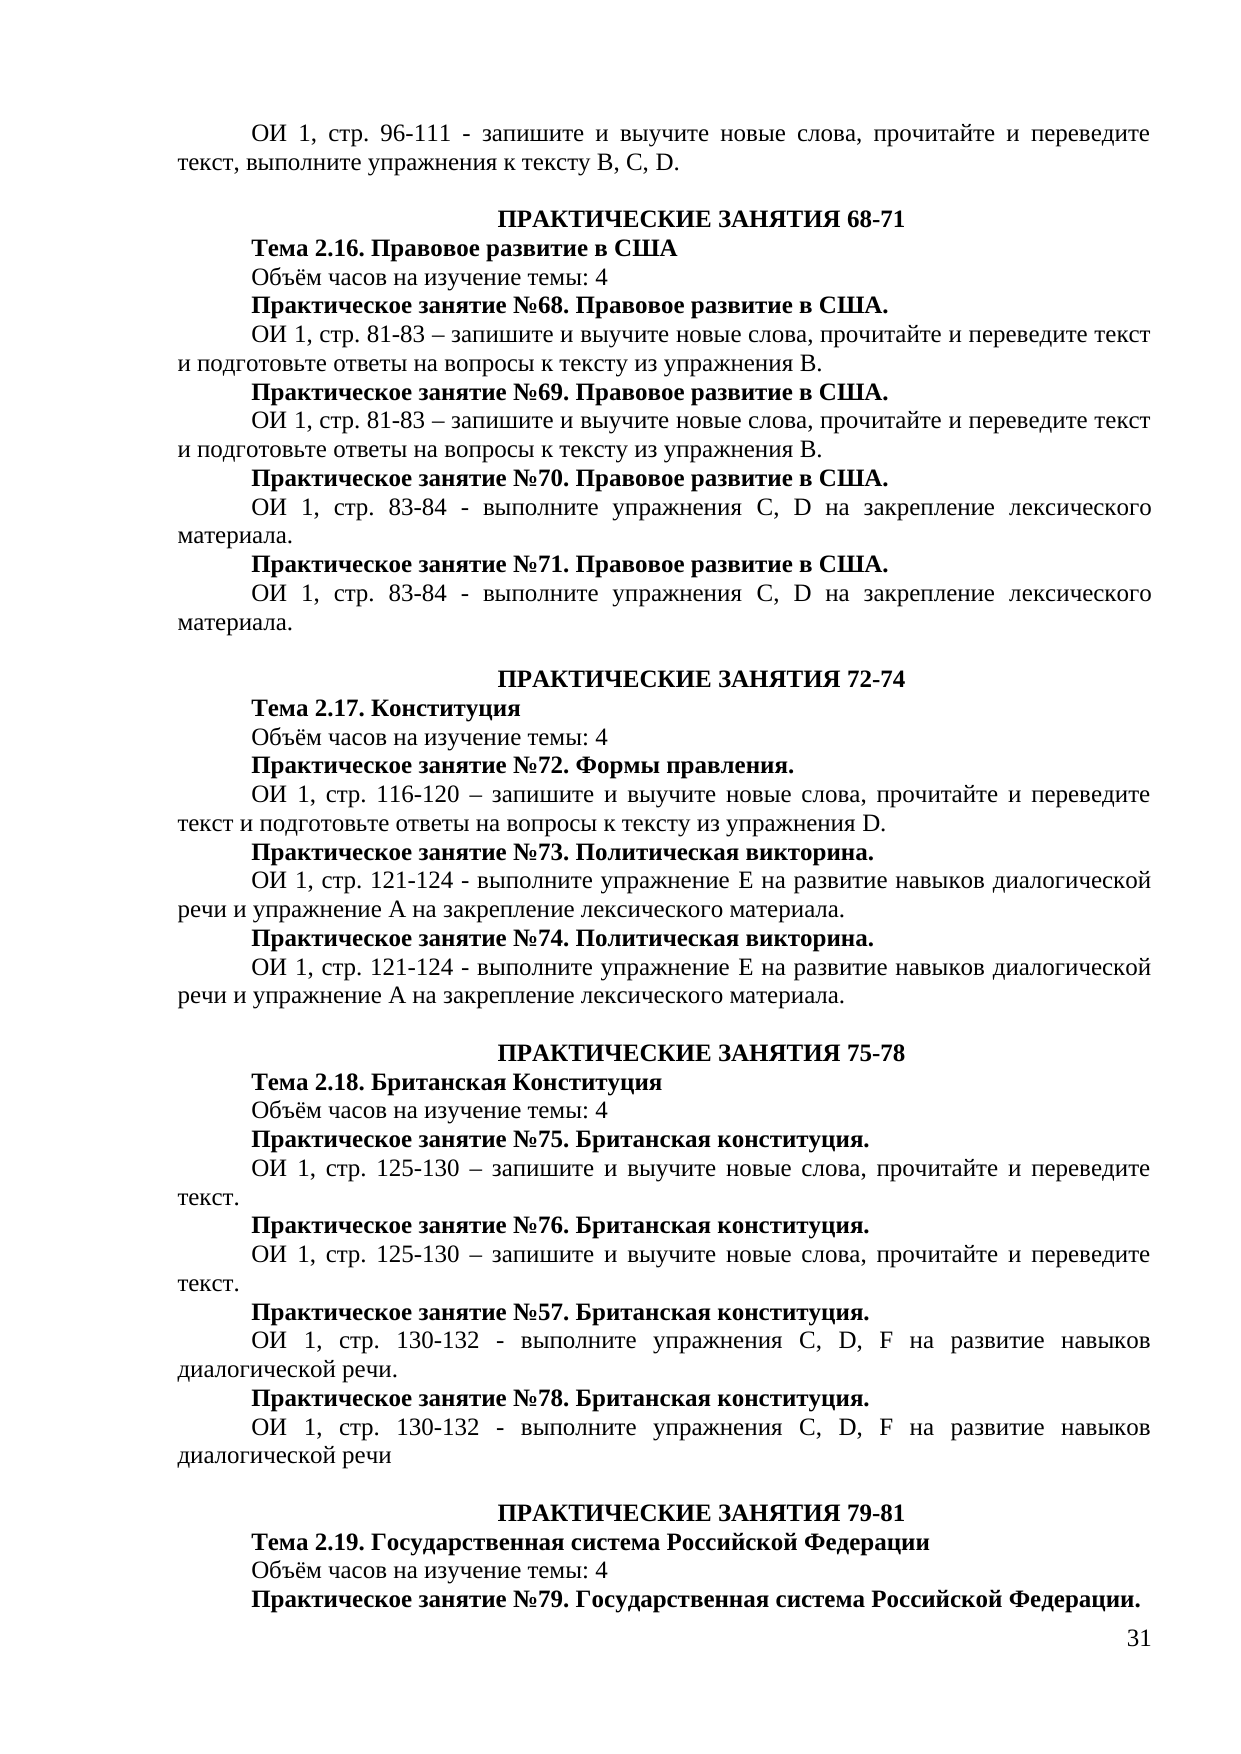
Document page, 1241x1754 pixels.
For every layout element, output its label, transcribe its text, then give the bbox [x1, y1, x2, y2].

text ОИ 1, стр. 116-120 – запишите и выучите новые слова, прочитайте и переведите текст и подготовьте ответы на вопросы к тексту из упражнения D. [177, 779, 1152, 837]
text Практическое занятие №78. Британская конституция. [177, 1383, 1152, 1412]
text Практическое занятие №76. Британская конституция. [177, 1211, 1152, 1239]
text ОИ 1, стр. 83-84 - выполните упражнения C, D на закрепление лeксического материала. [177, 578, 1152, 636]
text Объём часов на изучение темы: 4 [177, 1096, 1152, 1124]
text Тема 2.18. Британская Конституция [177, 1067, 1152, 1096]
text ОИ 1, стр. 125-130 – запишите и выучите новые слова, прочитайте и переведите текст. [177, 1153, 1152, 1211]
text ПРАКТИЧЕСКИЕ ЗАНЯТИЯ 72-74 [177, 664, 1152, 693]
text Практическое занятие №57. Британская конституция. [177, 1297, 1152, 1326]
text Тема 2.17. Конституция [177, 693, 1152, 722]
text ОИ 1, стр. 81-83 – запишите и выучите новые слова, прочитайте и переведите текст и подготовьте ответы на вопросы к тексту из упражнения B. [177, 319, 1152, 377]
text ОИ 1, стр. 83-84 - выполните упражнения C, D на закрепление лeксического материала. [177, 492, 1152, 549]
text ПРАКТИЧЕСКИЕ ЗАНЯТИЯ 75-78 [177, 1038, 1152, 1067]
text ОИ 1, стр. 125-130 – запишите и выучите новые слова, прочитайте и переведите текст. [177, 1239, 1152, 1297]
text Практическое занятие №68. Правовое развитие в США. [177, 291, 1152, 319]
text ОИ 1, стр. 81-83 – запишите и выучите новые слова, прочитайте и переведите текст и подготовьте ответы на вопросы к тексту из упражнения B. [177, 406, 1152, 463]
text Объём часов на изучение темы: 4 [177, 1556, 1152, 1584]
text ПРАКТИЧЕСКИЕ ЗАНЯТИЯ 79-81 [177, 1498, 1152, 1527]
text Практическое занятие №70. Правовое развитие в США. [177, 463, 1152, 492]
text ПРАКТИЧЕСКИЕ ЗАНЯТИЯ 68-71 [177, 204, 1152, 233]
text Практическое занятие №73. Политическая викторина. [177, 837, 1152, 866]
text Практическое занятие №75. Британская конституция. [177, 1124, 1152, 1153]
text ОИ 1, стр. 121-124 - выполните упражнение E на развитие навыков диалогической речи и упражнение А на закрепление лексического материала. [177, 866, 1152, 923]
text ОИ 1, стр. 121-124 - выполните упражнение E на развитие навыков диалогической речи и упражнение А на закрепление лексического материала. [177, 952, 1152, 1009]
text Тема 2.19. Государственная система Российской Федерации [177, 1527, 1152, 1556]
text Объём часов на изучение темы: 4 [177, 722, 1152, 751]
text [177, 118, 1152, 176]
text Объём часов на изучение темы: 4 [177, 262, 1152, 291]
text Практическое занятие №79. Государственная система Российской Федерации. [177, 1584, 1152, 1613]
text ОИ 1, стр. 130-132 - выполните упражнения C, D, F на развитие навыков диалогической речи. [177, 1326, 1152, 1383]
text Практическое занятие №72. Формы правления. [177, 751, 1152, 779]
text ОИ 1, стр. 130-132 - выполните упражнения C, D, F на развитие навыков диалогической речи [177, 1412, 1152, 1469]
text Практическое занятие №71. Правовое развитие в США. [177, 549, 1152, 578]
text Практическое занятие №69. Правовое развитие в США. [177, 377, 1152, 406]
text Тема 2.16. Правовое развитие в США [177, 233, 1152, 262]
text Практическое занятие №74. Политическая викторина. [177, 923, 1152, 952]
